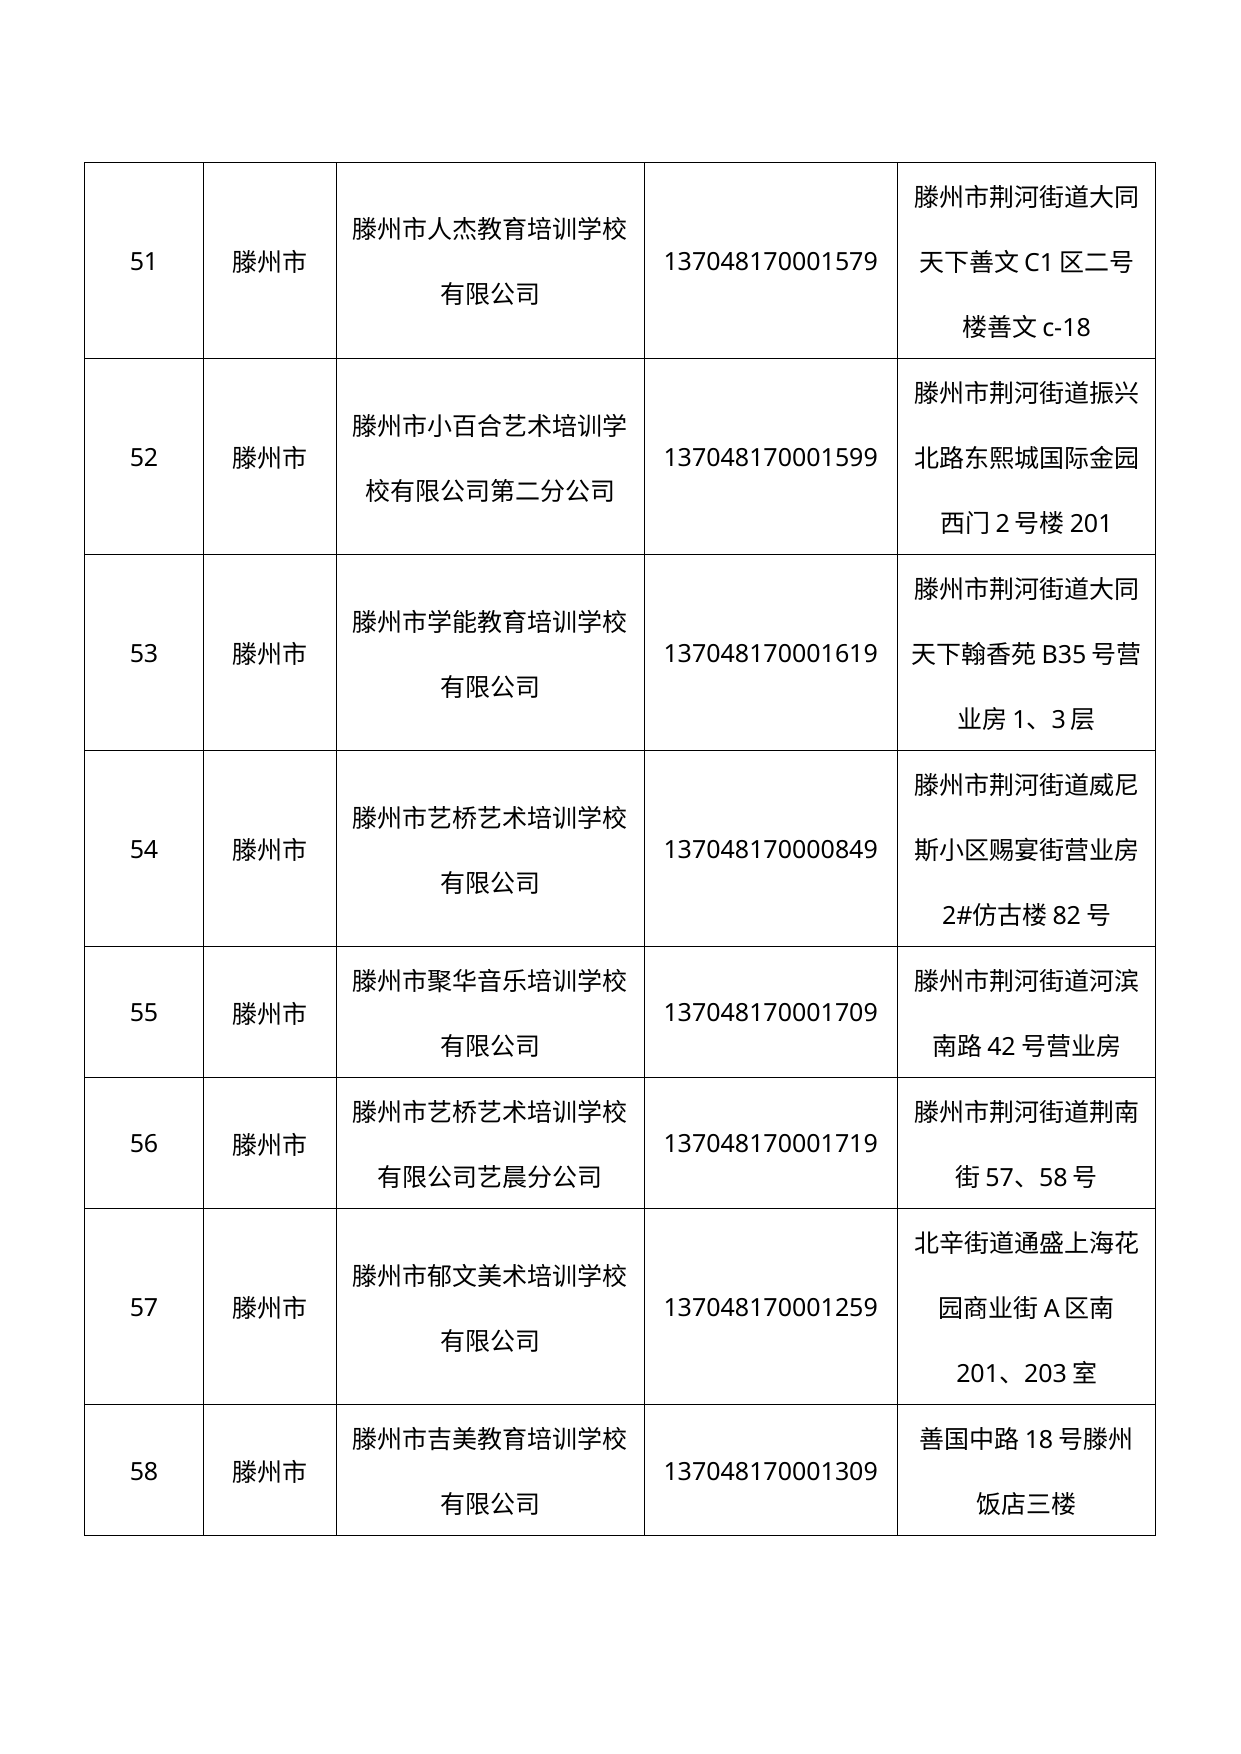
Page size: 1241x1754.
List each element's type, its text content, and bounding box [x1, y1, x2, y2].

table_cell 53 [85, 555, 203, 750]
table_cell 滕州市荆河街道振兴北路东熙城国际金园西门2号楼201 [898, 359, 1155, 554]
table_cell 57 [85, 1209, 203, 1404]
table_cell 北辛街道通盛上海花园商业街A区南201、203室 [898, 1209, 1155, 1404]
table_cell 滕州市 [204, 555, 336, 750]
table_cell 滕州市艺桥艺术培训学校有限公司艺晨分公司 [337, 1078, 644, 1208]
table_cell 55 [85, 947, 203, 1077]
table_cell 137048170001579 [645, 163, 897, 358]
table_cell 滕州市 [204, 163, 336, 358]
table_cell 51 [85, 163, 203, 358]
table_cell 滕州市荆河街道大同天下翰香苑B35号营业房1、3层 [898, 555, 1155, 750]
table_cell 滕州市 [204, 1209, 336, 1404]
table_cell 滕州市 [204, 1405, 336, 1535]
table_cell 滕州市聚华音乐培训学校有限公司 [337, 947, 644, 1077]
table_cell 58 [85, 1405, 203, 1535]
table_cell 137048170001709 [645, 947, 897, 1077]
table_cell 滕州市荆河街道大同天下善文C1区二号楼善文c-18 [898, 163, 1155, 358]
table_cell 滕州市郁文美术培训学校有限公司 [337, 1209, 644, 1404]
table_cell 滕州市荆河街道河滨南路42号营业房 [898, 947, 1155, 1077]
table_cell 滕州市吉美教育培训学校有限公司 [337, 1405, 644, 1535]
table_cell 137048170001259 [645, 1209, 897, 1404]
table_cell 滕州市 [204, 359, 336, 554]
table_cell 滕州市 [204, 751, 336, 946]
table_cell 滕州市小百合艺术培训学校有限公司第二分公司 [337, 359, 644, 554]
table_cell 滕州市艺桥艺术培训学校有限公司 [337, 751, 644, 946]
table_cell 137048170001309 [645, 1405, 897, 1535]
table_cell 滕州市荆河街道荆南街57、58号 [898, 1078, 1155, 1208]
table_cell 滕州市 [204, 947, 336, 1077]
table_cell 56 [85, 1078, 203, 1208]
table_cell 滕州市学能教育培训学校有限公司 [337, 555, 644, 750]
table_cell 137048170001719 [645, 1078, 897, 1208]
table_cell 滕州市 [204, 1078, 336, 1208]
table_cell 137048170001599 [645, 359, 897, 554]
table_cell 52 [85, 359, 203, 554]
table_cell 善国中路18号滕州饭店三楼 [898, 1405, 1155, 1535]
table_cell 滕州市荆河街道威尼斯小区赐宴街营业房2#仿古楼82号 [898, 751, 1155, 946]
table_cell 137048170000849 [645, 751, 897, 946]
table_cell 137048170001619 [645, 555, 897, 750]
table_cell 滕州市人杰教育培训学校有限公司 [337, 163, 644, 358]
table_cell 54 [85, 751, 203, 946]
